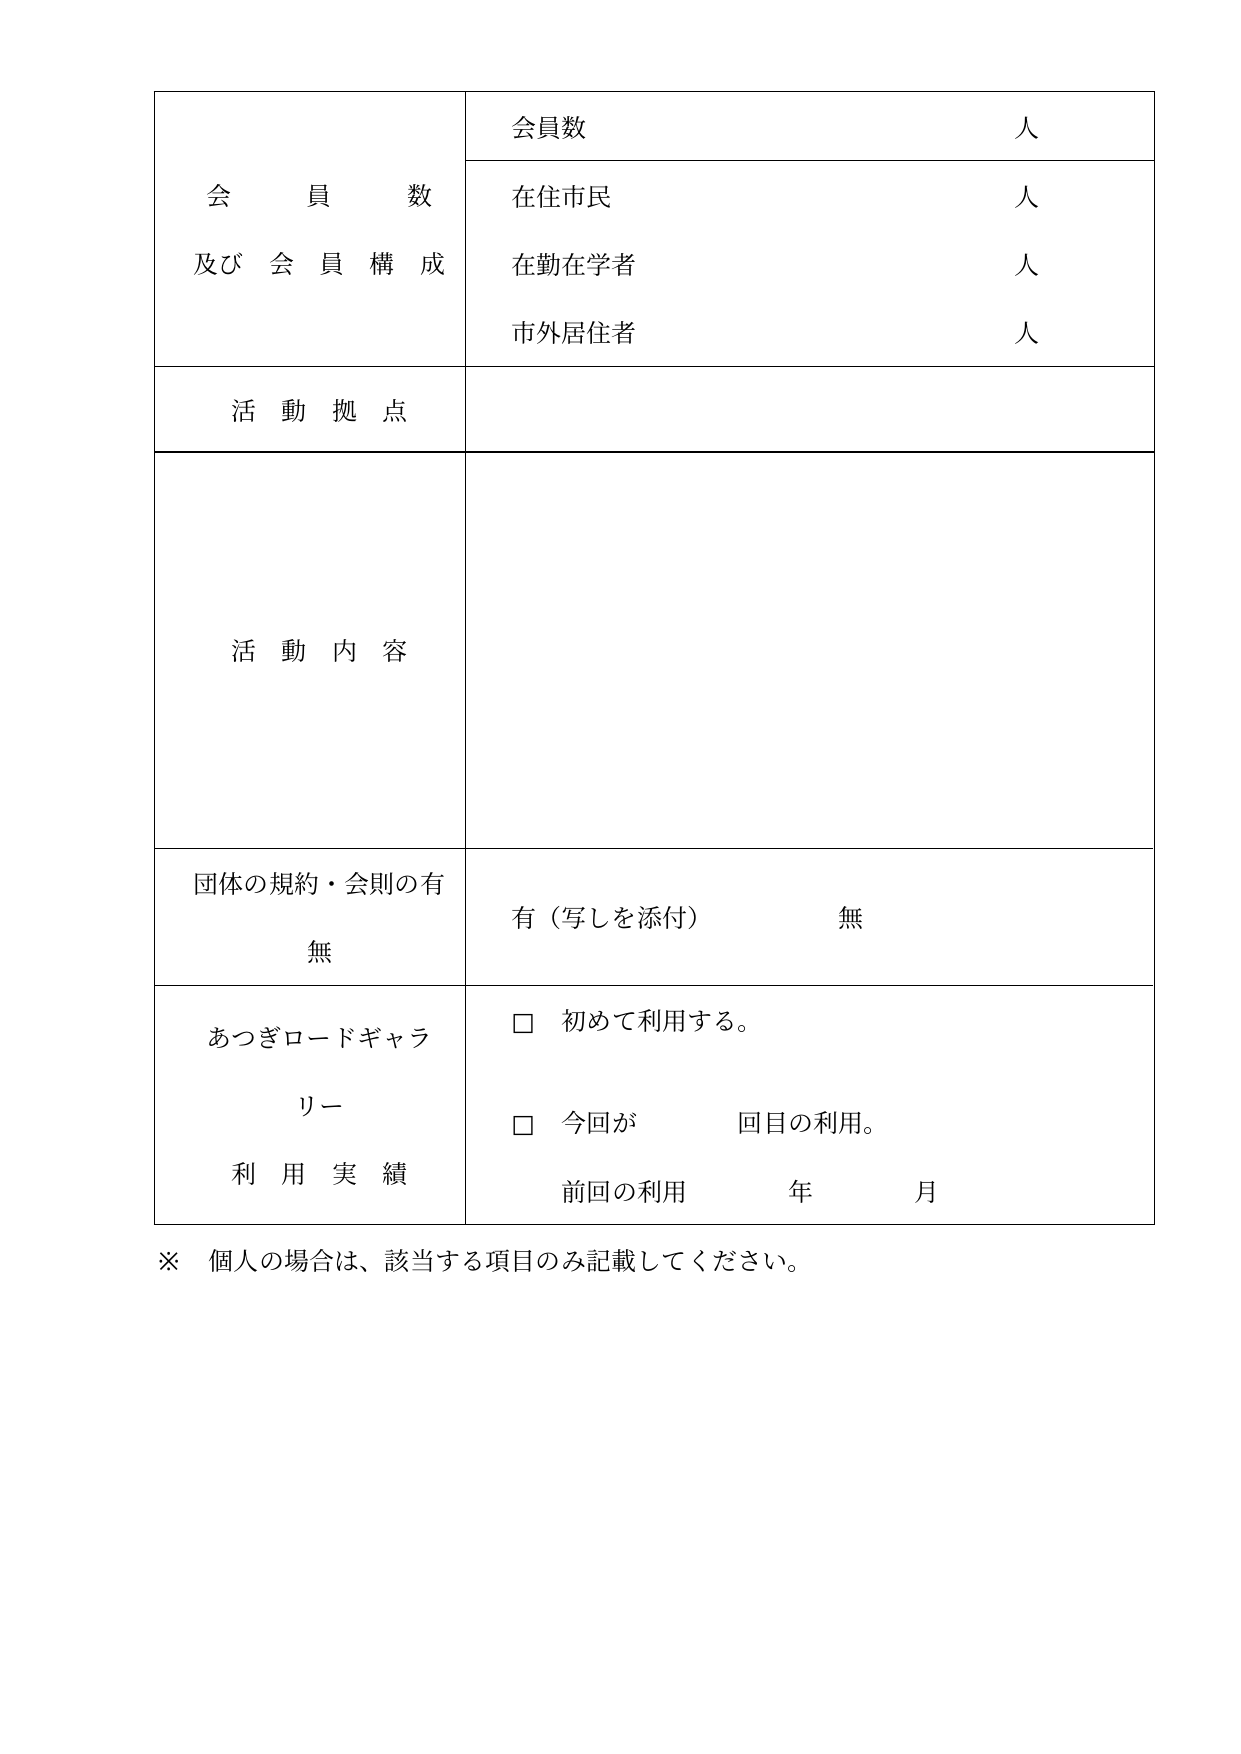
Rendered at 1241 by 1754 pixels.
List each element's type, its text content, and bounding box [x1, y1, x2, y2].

table_cell 団体の規約・会則の有無 [155, 849, 465, 985]
table_cell [466, 453, 1154, 847]
table_cell 会員数 人 [466, 92, 1154, 160]
text ※ 個人の場合は、該当する項目のみ記載してください。 [158, 1225, 1125, 1293]
table_cell [466, 367, 1154, 451]
table_cell あつぎロードギャラリー 利 用 実 績 [155, 986, 465, 1224]
table_cell 活 動 内 容 [155, 453, 465, 847]
table_cell 在住市民 人 在勤在学者 人 市外居住者 人 [466, 161, 1154, 366]
table_cell 会 員 数 及び 会 員 構 成 [155, 92, 465, 366]
table_cell 有（写しを添付） 無 [466, 848, 1154, 985]
table_cell 初めて利用する。 今回が 回目の利用。 前回の利用 年 月 [466, 985, 1154, 1224]
table_cell 活 動 拠 点 [155, 367, 465, 451]
